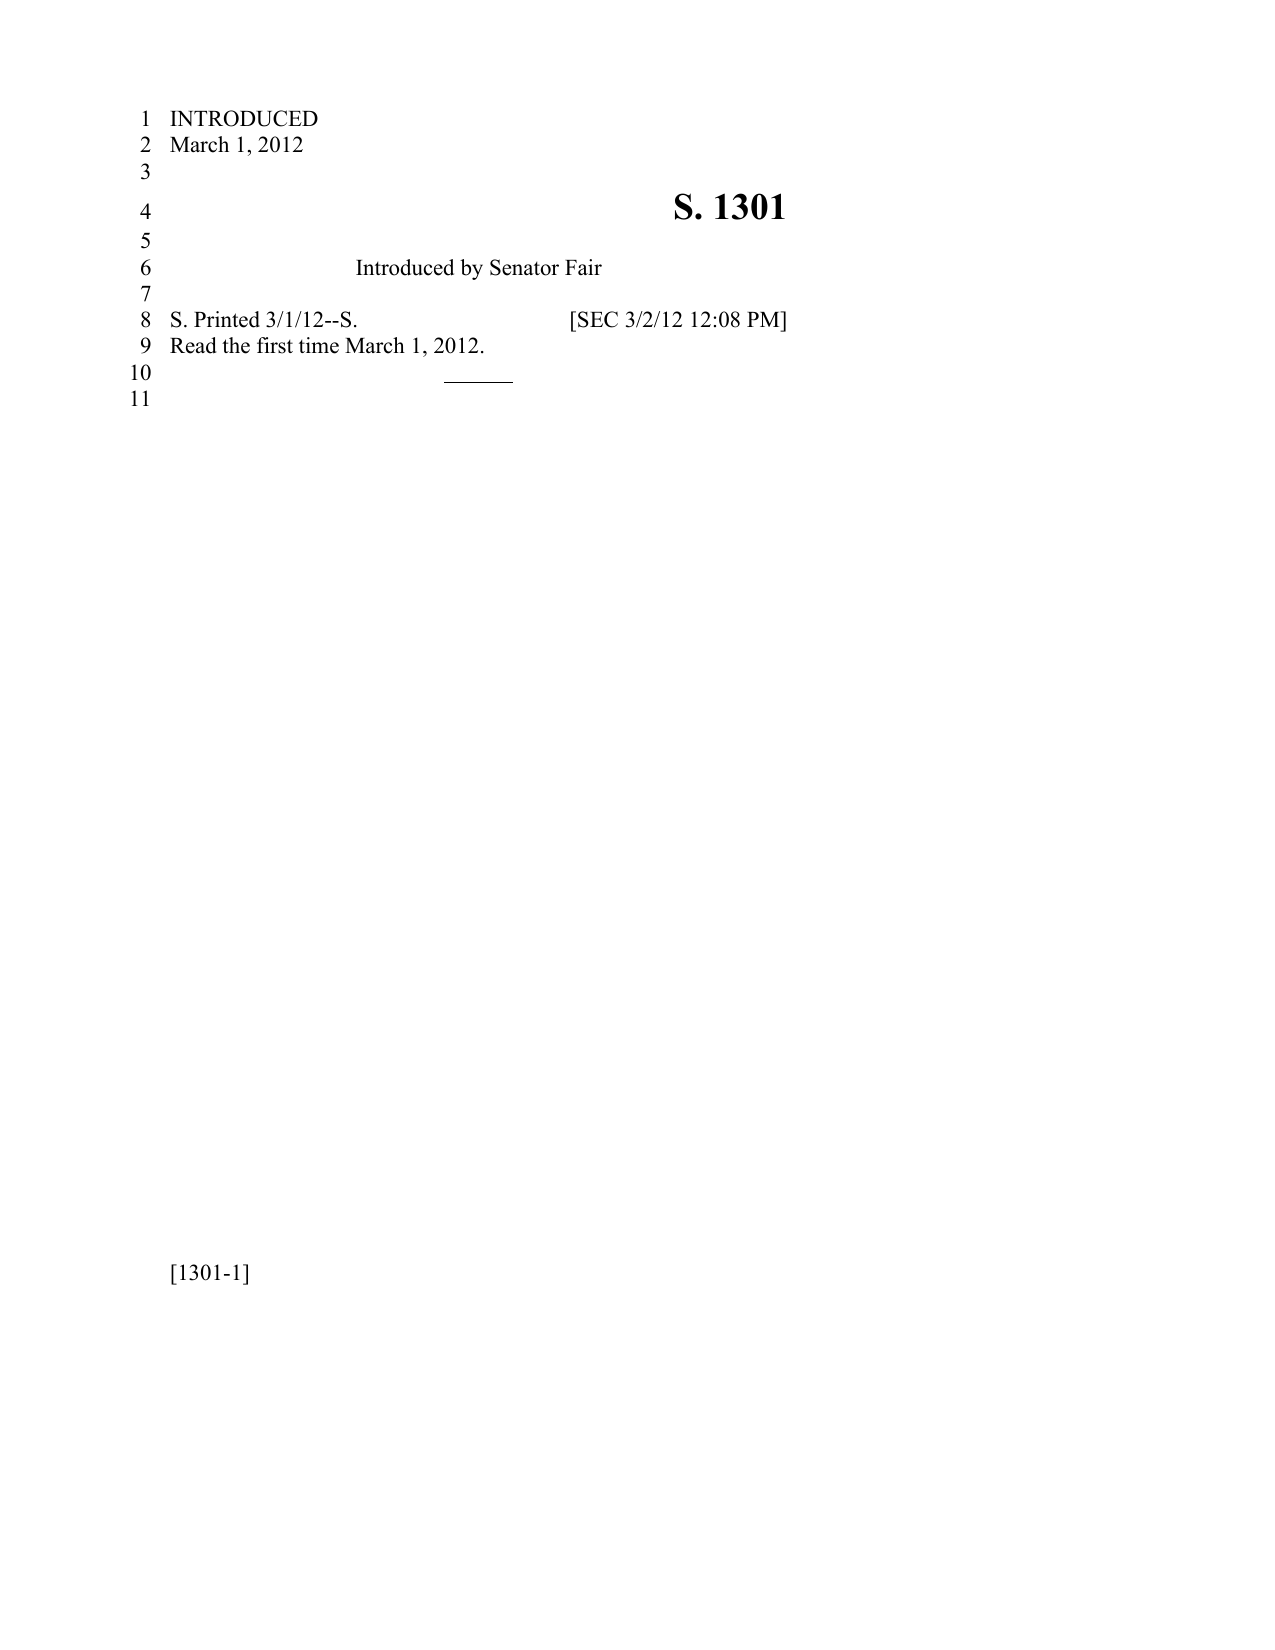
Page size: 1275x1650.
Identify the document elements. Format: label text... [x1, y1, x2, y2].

text S. Printed 3/1/12--S. [SEC 3/2/12 12:08 PM] [169, 306, 787, 333]
text Read the first time March 1, 2012. [169, 333, 787, 359]
text March 1, 2012 [169, 131, 787, 158]
text Introduced by Senator Fair [169, 253, 787, 280]
text INTRODUCED [169, 105, 787, 131]
text S. 1301 [169, 184, 787, 227]
